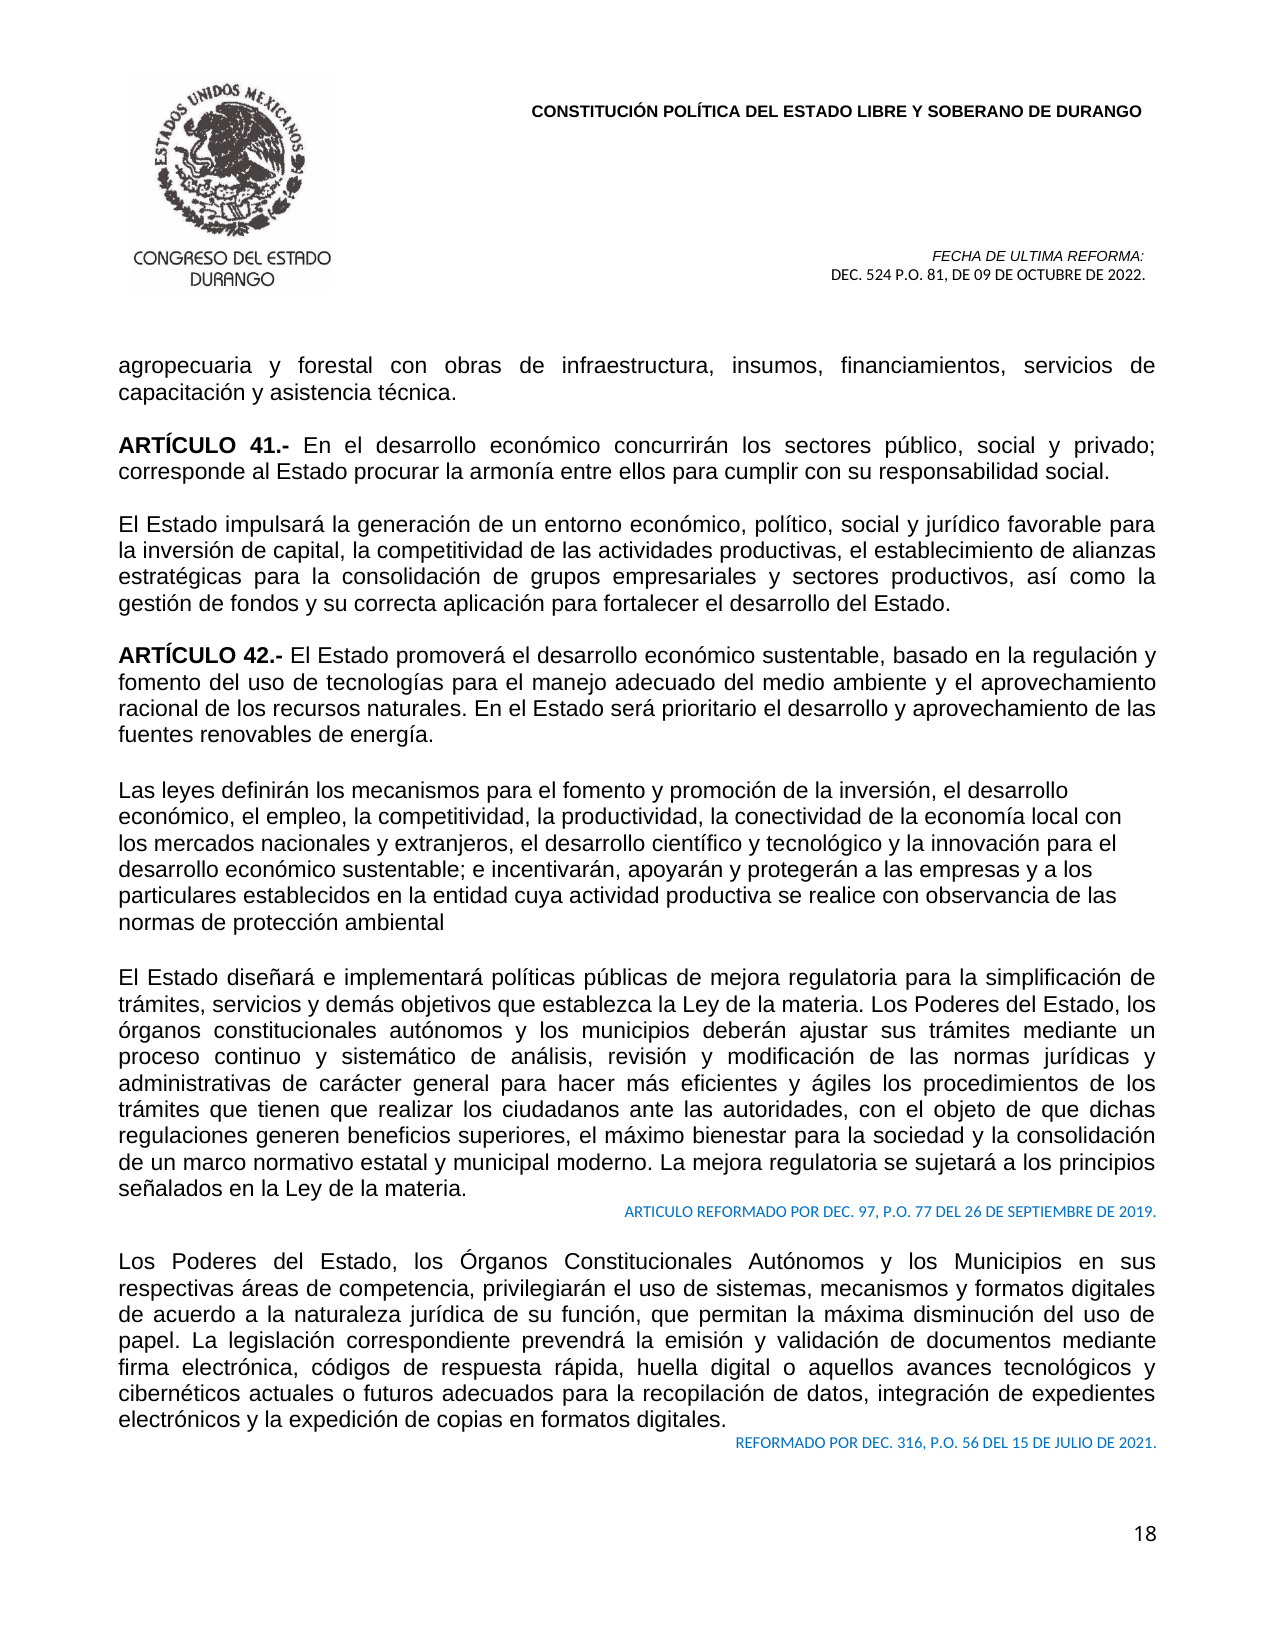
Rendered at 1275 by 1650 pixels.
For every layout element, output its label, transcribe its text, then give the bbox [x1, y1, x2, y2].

text ARTÍCULO 41.- En el desarrollo económico concurrirán los sectores público, social y privado; corresponde al Estado procurar la armonía entre ellos para cumplir con su responsabilidad social. [118, 432, 1157, 484]
text El Estado impulsará la generación de un entorno económico, político, social y jurídico favorable para la inversión de capital, la competitividad de las actividades productivas, el establecimiento de alianzas estratégicas para la consolidación de grupos empresariales y sectores productivos, así como la gestión de fondos y su correcta aplicación para fortalecer el desarrollo del Estado. [118, 511, 1157, 616]
text ARTÍCULO 42.- El Estado promoverá el desarrollo económico sustentable, basado en la regulación y fomento del uso de tecnologías para el manejo adecuado del medio ambiente y el aprovechamiento racional de los recursos naturales. En el Estado será prioritario el desarrollo y aprovechamiento de las fuentes renovables de energía. [118, 642, 1157, 748]
text El Estado diseñará e implementará políticas públicas de mejora regulatoria para la simplificación de trámites, servicios y demás objetivos que establezca la Ley de la materia. Los Poderes del Estado, los órganos constitucionales autónomos y los municipios deberán ajustar sus trámites mediante un proceso continuo y sistemático de análisis, revisión y modificación de las normas jurídicas y administrativas de carácter general para hacer más eficientes y ágiles los procedimientos de los trámites que tienen que realizar los ciudadanos ante las autoridades, con el objeto de que dichas regulaciones generen beneficios superiores, el máximo bienestar para la sociedad y la consolidación de un marco normativo estatal y municipal moderno. La mejora regulatoria se sujetará a los principios señalados en la Ley de la materia. [118, 964, 1157, 1201]
picture [129, 73, 333, 293]
text Las leyes definirán los mecanismos para el fomento y promoción de la inversión, el desarrollo económico, el empleo, la competitividad, la productividad, la conectividad de la economía local con los mercados nacionales y extranjeros, el desarrollo científico y tecnológico y la innovación para el desarrollo económico sustentable; e incentivarán, apoyarán y protegerán a las empresas y a los particulares establecidos en la entidad cuya actividad productiva se realice con observancia de las normas de protección ambiental [118, 777, 1157, 935]
text Los Poderes del Estado, los Órganos Constitucionales Autónomos y los Municipios en sus respectivas áreas de competencia, privilegiarán el uso de sistemas, mecanismos y formatos digitales de acuerdo a la naturaleza jurídica de su función, que permitan la máxima disminución del uso de papel. La legislación correspondiente prevendrá la emisión y validación de documentos mediante firma electrónica, códigos de respuesta rápida, huella digital o aquellos avances tecnológicos y cibernéticos actuales o futuros adecuados para la recopilación de datos, integración de expedientes electrónicos y la expedición de copias en formatos digitales. [118, 1248, 1157, 1433]
text ARTICULO REFORMADO POR DEC. 97, P.O. 77 DEL 26 DE SEPTIEMBRE DE 2019. [118, 1201, 1157, 1222]
text REFORMADO POR DEC. 316, P.O. 56 DEL 15 DE JULIO DE 2021. [118, 1433, 1157, 1453]
